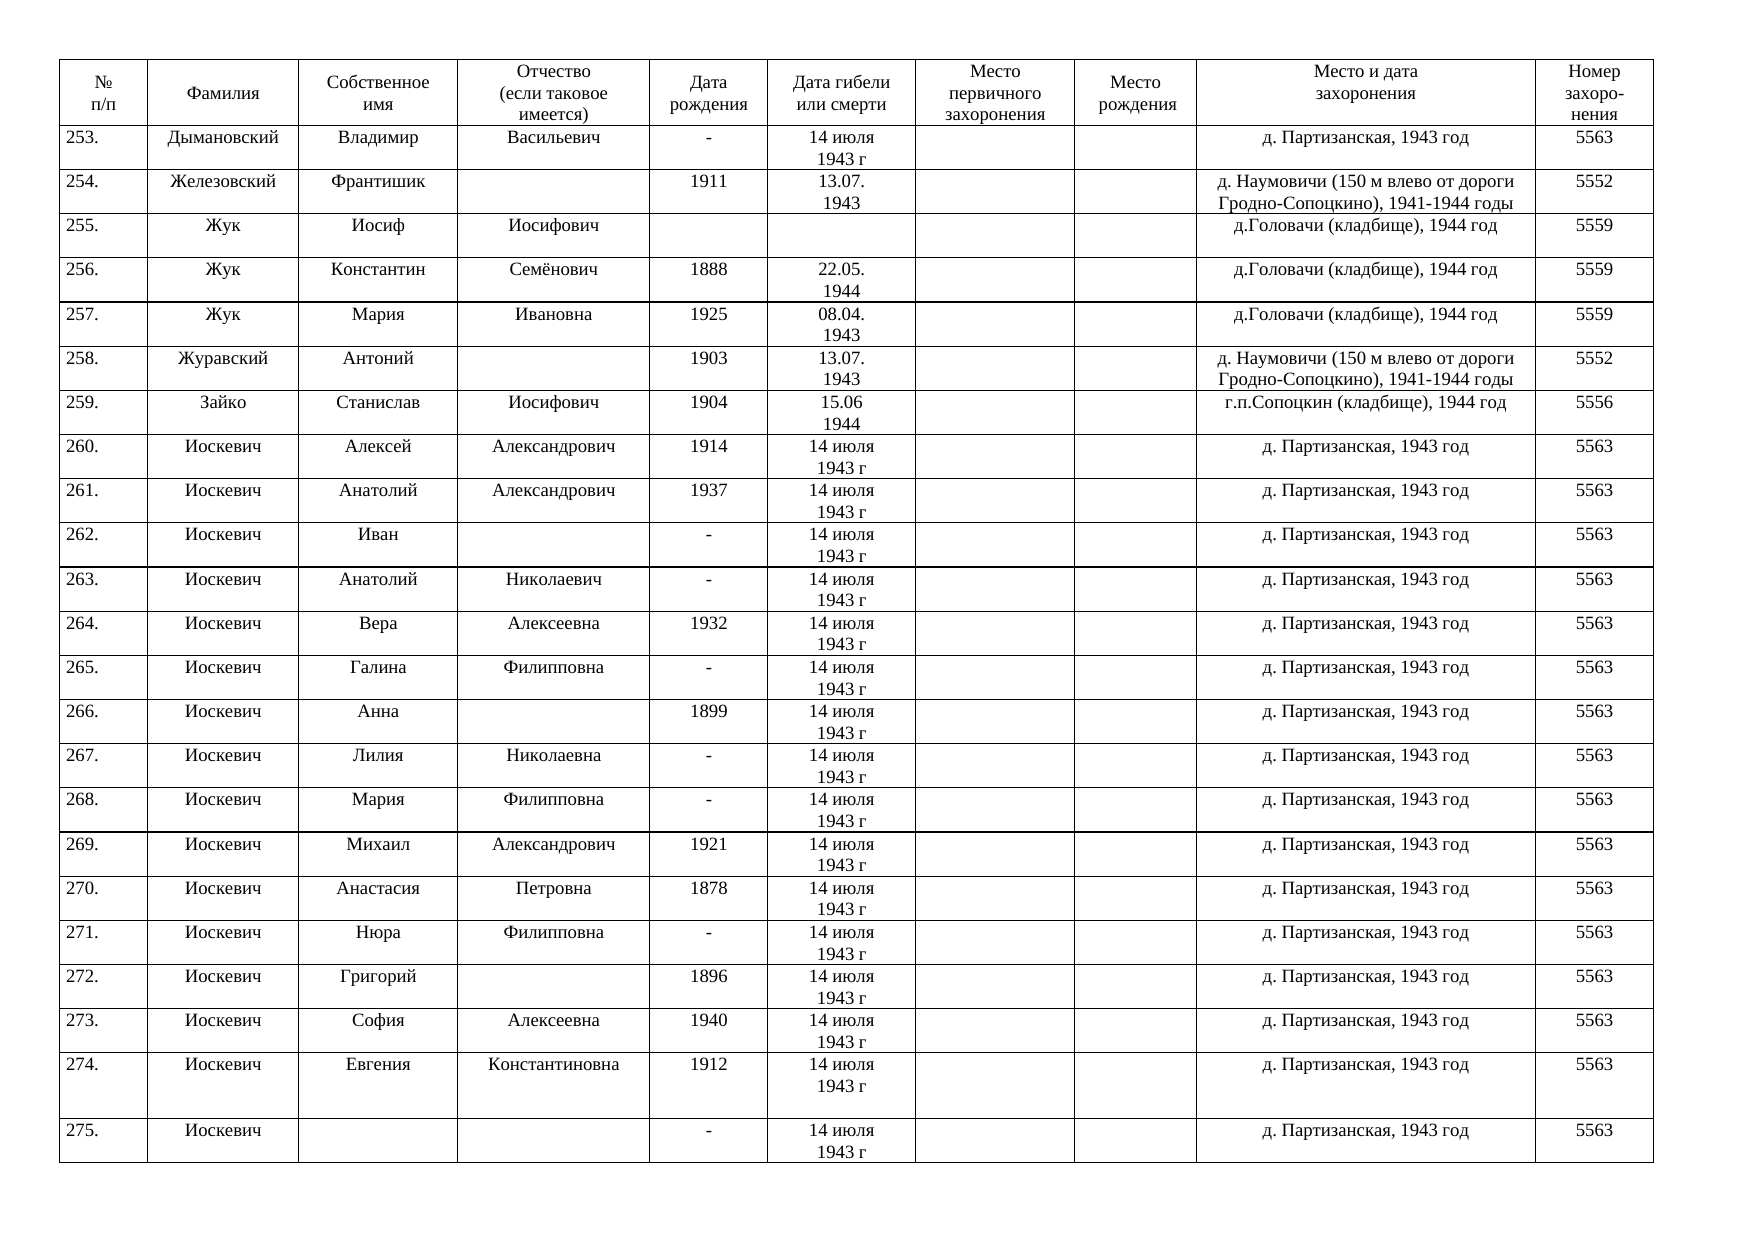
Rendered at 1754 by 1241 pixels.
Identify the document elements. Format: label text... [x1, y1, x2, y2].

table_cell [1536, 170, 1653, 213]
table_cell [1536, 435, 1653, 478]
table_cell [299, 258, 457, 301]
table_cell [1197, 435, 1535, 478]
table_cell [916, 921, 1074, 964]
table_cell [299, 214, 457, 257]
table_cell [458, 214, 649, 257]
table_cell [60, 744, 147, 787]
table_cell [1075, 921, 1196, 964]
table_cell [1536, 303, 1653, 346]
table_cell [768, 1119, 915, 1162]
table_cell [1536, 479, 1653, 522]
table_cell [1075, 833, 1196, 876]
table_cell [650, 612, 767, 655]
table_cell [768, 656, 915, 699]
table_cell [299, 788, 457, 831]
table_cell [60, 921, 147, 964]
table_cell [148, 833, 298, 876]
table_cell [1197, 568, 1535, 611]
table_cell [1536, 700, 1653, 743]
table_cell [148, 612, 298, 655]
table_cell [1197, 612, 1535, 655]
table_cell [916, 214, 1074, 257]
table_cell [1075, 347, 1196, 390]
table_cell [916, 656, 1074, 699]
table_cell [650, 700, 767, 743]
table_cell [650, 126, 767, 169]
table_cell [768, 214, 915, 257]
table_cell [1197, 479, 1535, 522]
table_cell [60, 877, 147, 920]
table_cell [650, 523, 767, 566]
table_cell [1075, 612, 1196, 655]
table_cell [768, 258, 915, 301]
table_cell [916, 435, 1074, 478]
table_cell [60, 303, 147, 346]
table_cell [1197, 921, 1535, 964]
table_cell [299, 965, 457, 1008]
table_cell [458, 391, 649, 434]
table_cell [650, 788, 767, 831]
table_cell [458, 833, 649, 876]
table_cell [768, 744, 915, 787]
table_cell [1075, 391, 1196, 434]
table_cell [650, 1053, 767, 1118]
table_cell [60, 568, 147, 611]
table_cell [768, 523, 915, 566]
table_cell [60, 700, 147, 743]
table_header Место первичного захоронения [916, 60, 1074, 125]
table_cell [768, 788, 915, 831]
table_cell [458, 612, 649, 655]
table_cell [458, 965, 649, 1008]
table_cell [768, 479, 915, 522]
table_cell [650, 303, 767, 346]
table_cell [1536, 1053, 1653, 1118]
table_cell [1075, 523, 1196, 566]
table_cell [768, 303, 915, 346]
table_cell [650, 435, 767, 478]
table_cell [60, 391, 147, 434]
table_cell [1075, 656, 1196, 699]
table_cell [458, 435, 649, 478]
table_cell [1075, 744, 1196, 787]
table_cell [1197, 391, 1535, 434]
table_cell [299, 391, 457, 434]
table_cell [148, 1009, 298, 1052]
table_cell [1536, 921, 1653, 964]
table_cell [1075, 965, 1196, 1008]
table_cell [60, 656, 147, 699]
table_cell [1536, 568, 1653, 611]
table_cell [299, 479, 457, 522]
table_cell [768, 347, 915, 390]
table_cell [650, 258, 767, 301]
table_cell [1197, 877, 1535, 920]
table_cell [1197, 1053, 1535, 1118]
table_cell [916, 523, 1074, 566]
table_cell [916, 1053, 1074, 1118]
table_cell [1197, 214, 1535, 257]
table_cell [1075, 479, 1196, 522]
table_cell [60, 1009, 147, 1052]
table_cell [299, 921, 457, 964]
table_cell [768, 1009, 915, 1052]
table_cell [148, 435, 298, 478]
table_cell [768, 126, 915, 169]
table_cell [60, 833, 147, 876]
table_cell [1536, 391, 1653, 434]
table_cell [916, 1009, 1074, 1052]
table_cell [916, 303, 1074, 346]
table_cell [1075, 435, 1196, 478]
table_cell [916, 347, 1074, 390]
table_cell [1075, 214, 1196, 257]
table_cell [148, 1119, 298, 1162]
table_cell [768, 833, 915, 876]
table_header Дата рождения [650, 60, 767, 125]
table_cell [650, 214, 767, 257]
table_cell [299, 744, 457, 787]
table_header Фамилия [148, 60, 298, 125]
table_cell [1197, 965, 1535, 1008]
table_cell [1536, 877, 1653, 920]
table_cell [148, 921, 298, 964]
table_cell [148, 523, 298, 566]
table_header Отчество (если таковое имеется) [458, 60, 649, 125]
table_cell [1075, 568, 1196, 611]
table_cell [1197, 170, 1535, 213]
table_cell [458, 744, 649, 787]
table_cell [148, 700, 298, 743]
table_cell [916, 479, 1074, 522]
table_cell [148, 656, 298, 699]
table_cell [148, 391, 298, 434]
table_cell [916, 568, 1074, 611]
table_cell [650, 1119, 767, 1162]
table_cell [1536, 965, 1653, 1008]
table_header Дата гибели или смерти [768, 60, 915, 125]
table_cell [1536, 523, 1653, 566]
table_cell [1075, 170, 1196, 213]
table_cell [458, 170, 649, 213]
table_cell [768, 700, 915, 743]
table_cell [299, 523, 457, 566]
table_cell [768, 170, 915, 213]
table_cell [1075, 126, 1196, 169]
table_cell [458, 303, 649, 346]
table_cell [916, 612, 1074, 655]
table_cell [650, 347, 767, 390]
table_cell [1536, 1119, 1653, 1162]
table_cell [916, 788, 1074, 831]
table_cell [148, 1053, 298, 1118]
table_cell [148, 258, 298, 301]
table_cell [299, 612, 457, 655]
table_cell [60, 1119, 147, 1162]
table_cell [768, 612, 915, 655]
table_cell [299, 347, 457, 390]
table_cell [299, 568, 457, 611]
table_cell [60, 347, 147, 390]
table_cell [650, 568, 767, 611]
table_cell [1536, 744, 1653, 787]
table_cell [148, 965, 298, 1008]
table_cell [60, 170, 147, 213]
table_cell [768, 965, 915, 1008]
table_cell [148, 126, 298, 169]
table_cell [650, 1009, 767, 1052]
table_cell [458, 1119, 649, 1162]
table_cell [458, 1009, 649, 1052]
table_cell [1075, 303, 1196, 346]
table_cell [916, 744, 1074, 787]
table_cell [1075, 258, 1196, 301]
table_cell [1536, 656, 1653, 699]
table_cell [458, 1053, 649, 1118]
table_header Место и дата захоронения [1197, 60, 1535, 125]
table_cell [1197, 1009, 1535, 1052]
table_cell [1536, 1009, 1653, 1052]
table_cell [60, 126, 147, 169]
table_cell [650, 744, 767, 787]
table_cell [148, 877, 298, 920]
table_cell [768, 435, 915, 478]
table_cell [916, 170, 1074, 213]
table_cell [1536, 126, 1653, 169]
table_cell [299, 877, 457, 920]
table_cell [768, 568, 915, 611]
table_header Номер захоро-нения [1536, 60, 1653, 125]
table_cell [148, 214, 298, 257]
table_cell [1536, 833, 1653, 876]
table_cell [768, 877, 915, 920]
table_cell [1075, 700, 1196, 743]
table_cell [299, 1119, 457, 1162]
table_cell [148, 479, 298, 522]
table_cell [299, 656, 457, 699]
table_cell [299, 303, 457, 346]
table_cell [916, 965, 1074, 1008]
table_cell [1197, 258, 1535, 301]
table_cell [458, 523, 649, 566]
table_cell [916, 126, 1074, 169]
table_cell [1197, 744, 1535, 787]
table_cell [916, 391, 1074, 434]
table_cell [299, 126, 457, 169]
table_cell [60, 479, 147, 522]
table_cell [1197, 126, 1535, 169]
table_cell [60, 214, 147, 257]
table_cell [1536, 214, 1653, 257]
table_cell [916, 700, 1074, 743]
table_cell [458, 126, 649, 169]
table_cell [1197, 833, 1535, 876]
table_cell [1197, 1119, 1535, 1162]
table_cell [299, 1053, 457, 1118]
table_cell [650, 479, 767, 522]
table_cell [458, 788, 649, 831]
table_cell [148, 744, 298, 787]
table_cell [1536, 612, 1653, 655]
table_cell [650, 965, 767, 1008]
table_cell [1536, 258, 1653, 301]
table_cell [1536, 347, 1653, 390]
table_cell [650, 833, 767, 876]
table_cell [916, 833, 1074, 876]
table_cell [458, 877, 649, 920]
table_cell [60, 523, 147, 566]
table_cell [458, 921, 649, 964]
table_header № п/п [60, 60, 147, 125]
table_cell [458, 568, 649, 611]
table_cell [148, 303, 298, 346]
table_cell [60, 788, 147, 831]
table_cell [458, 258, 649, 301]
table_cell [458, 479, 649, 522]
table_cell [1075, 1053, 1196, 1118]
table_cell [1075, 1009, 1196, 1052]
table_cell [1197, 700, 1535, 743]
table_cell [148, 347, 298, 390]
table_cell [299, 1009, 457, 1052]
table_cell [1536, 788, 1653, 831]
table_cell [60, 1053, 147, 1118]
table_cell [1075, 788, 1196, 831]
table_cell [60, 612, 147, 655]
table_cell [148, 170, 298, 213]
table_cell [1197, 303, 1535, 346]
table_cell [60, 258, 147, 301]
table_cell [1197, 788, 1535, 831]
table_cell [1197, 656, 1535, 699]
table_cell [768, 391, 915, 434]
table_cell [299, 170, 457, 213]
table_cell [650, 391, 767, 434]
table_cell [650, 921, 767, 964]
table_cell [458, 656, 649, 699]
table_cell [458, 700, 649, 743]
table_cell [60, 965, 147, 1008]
table_header Собственное имя [299, 60, 457, 125]
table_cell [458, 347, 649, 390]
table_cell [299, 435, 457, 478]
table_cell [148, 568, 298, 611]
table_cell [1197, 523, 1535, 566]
table_header Место рождения [1075, 60, 1196, 125]
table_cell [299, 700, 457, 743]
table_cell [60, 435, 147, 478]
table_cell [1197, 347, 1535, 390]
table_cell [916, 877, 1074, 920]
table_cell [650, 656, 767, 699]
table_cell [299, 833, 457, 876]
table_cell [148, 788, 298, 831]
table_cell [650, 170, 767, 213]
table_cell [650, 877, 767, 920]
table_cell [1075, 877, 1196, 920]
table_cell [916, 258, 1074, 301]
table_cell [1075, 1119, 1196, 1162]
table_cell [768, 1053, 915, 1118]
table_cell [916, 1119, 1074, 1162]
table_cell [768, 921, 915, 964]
